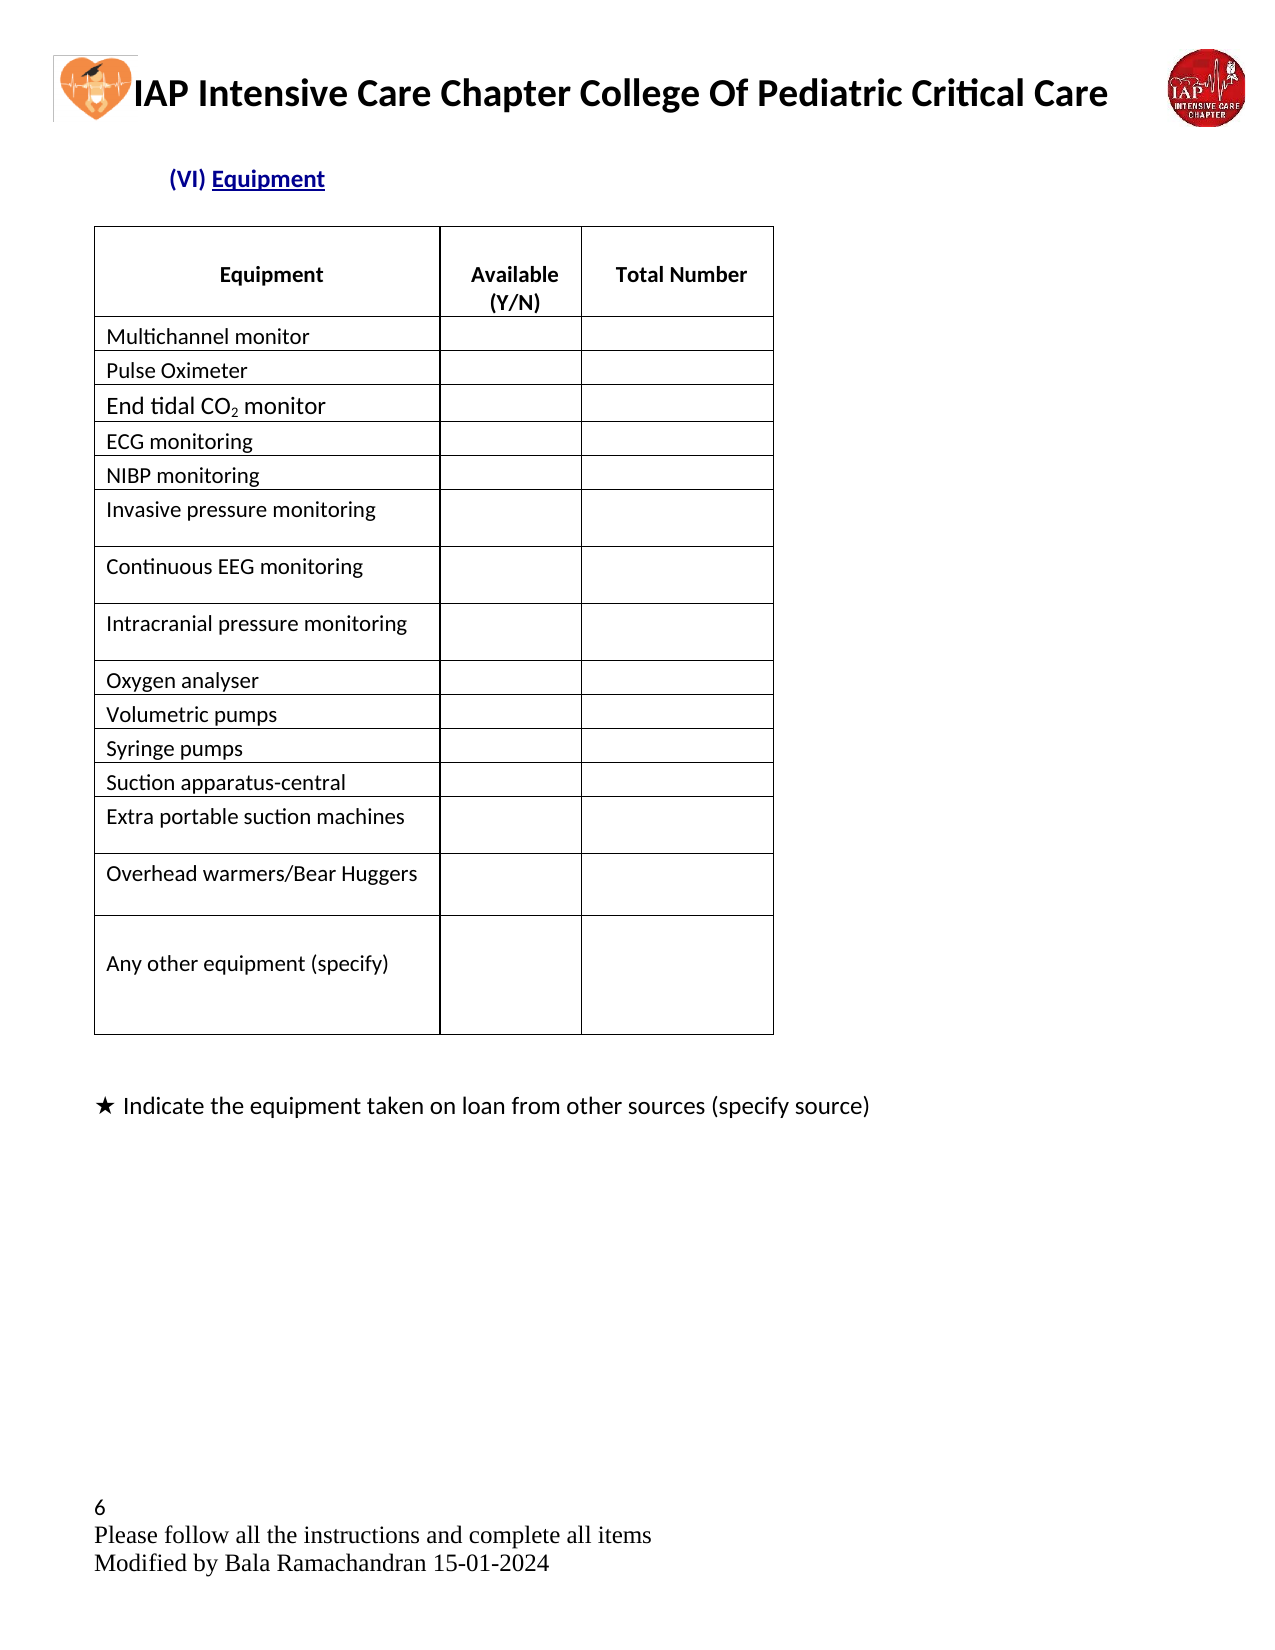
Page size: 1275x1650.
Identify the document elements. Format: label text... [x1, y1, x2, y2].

table_header Total Number [582, 227, 773, 316]
picture [1167, 49, 1246, 127]
table_cell [441, 763, 581, 796]
table_cell [582, 604, 773, 660]
table_cell [582, 422, 773, 455]
text (VI) Equipment [94, 163, 1152, 193]
table_cell [441, 729, 581, 762]
table_cell Any other equipment (specify) [95, 916, 439, 1033]
table_cell [441, 547, 581, 603]
table_cell [441, 661, 581, 694]
table_cell Suction apparatus-central [95, 763, 439, 796]
table_cell [441, 490, 581, 546]
table_cell [441, 854, 581, 915]
table_cell Intracranial pressure monitoring [95, 604, 439, 660]
table_cell [582, 854, 773, 915]
table_cell Extra portable suction machines [95, 797, 439, 853]
table_cell Multichannel monitor [95, 317, 439, 350]
table_cell Invasive pressure monitoring [95, 490, 439, 546]
table_cell [441, 695, 581, 728]
table_cell [441, 604, 581, 660]
table_cell [441, 422, 581, 455]
table_cell [582, 351, 773, 384]
table_cell [441, 317, 581, 350]
table_cell Pulse Oximeter [95, 351, 439, 384]
table_cell Continuous EEG monitoring [95, 547, 439, 603]
text ★ Indicate the equipment taken on loan from other sources (specify source) [94, 1088, 1152, 1122]
table_cell [582, 695, 773, 728]
table_cell [441, 916, 581, 1033]
table_cell End tidal CO2 monitor [95, 385, 439, 421]
table_cell Volumetric pumps [95, 695, 439, 728]
table_cell [582, 797, 773, 853]
table_cell [441, 797, 581, 853]
table_cell [441, 351, 581, 384]
table_cell ECG monitoring [95, 422, 439, 455]
table_cell Oxygen analyser [95, 661, 439, 694]
table_cell [582, 916, 773, 1033]
table_cell [582, 547, 773, 603]
table_cell [582, 456, 773, 489]
table_cell [582, 385, 773, 421]
table_cell [582, 661, 773, 694]
table_cell Syringe pumps [95, 729, 439, 762]
table_cell [582, 490, 773, 546]
table_cell [582, 729, 773, 762]
table_cell [441, 456, 581, 489]
table_cell [441, 385, 581, 421]
table_cell [582, 317, 773, 350]
picture [53, 55, 138, 122]
table_cell NIBP monitoring [95, 456, 439, 489]
table_header Available (Y/N) [441, 227, 581, 316]
table_header Equipment [95, 227, 439, 316]
table_cell [582, 763, 773, 796]
table_cell Overhead warmers/Bear Huggers [95, 854, 439, 915]
